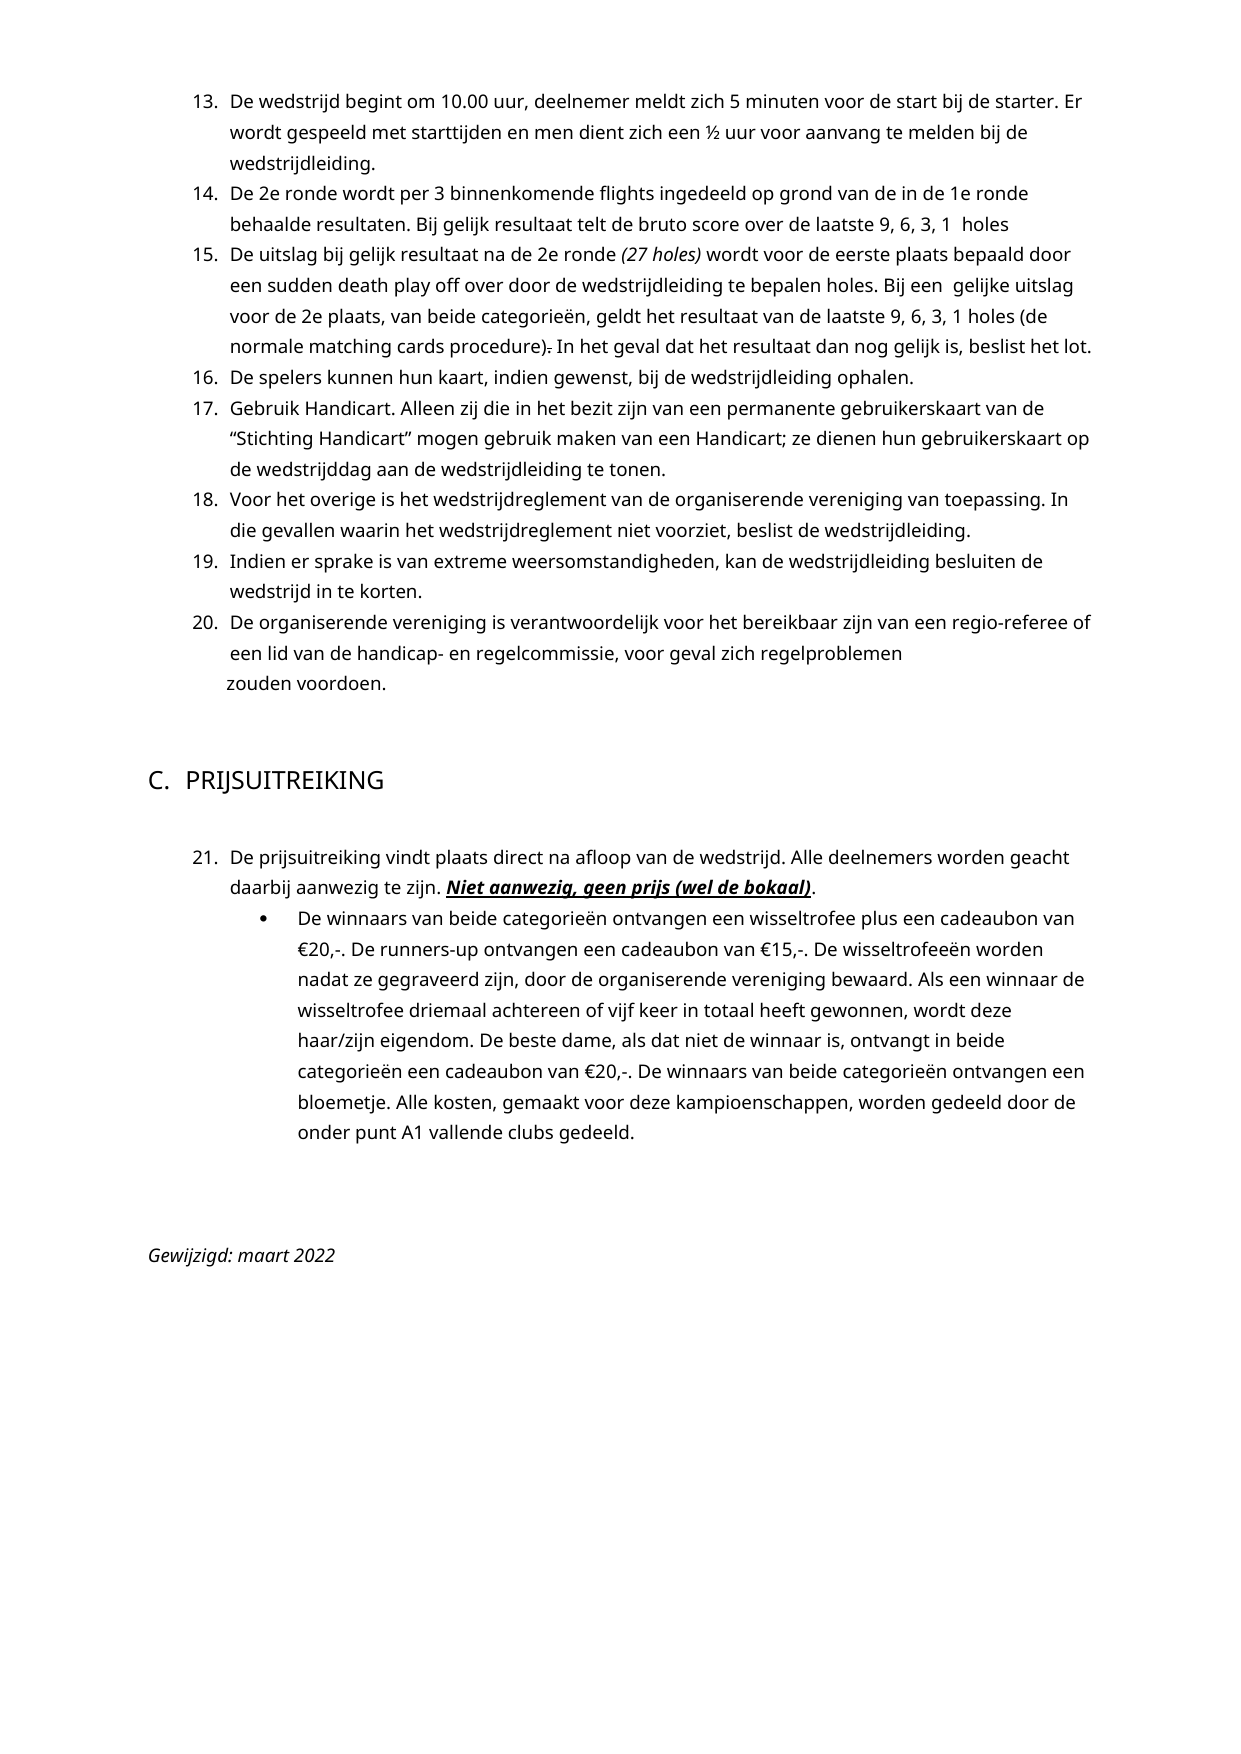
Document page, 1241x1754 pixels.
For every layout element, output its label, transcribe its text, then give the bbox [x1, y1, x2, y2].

text Gewijzigd: maart 2022 [148, 1242, 1092, 1268]
list Gebruik Handicart. Alleen zij die in het bezit zijn van een permanente gebruikerskaart van de “Stichting Handicart” mogen gebruik maken van een Handicart; ze dienen hun gebruikerskaart op de wedstrijddag aan de wedstrijdleiding te tonen. [192, 395, 1092, 482]
list De wedstrijd begint om 10.00 uur, deelnemer meldt zich 5 minuten voor de start bij de starter. Er wordt gespeeld met starttijden en men dient zich een ½ uur voor aanvang te melden bij de wedstrijdleiding. [192, 89, 1092, 175]
list Indien er sprake is van extreme weersomstandigheden, kan de wedstrijdleiding besluiten de wedstrijd in te korten. [192, 548, 1092, 604]
list De uitslag bij gelijk resultaat na de 2e ronde (27 holes) wordt voor de eerste plaats bepaald door een sudden death play off over door de wedstrijdleiding te bepalen holes. Bij een gelijke uitslag voor de 2e plaats, van beide categorieën, geldt het resultaat van de laatste 9, 6, 3, 1 holes (de normale matching cards procedure). In het geval dat het resultaat dan nog gelijk is, beslist het lot. [192, 242, 1092, 359]
list De prijsuitreiking vindt plaats direct na afloop van de wedstrijd. Alle deelnemers worden geacht daarbij aanwezig te zijn. Niet aanwezig, geen prijs (wel de bokaal). [192, 844, 1092, 900]
list PRIJSUITREIKING [148, 762, 1092, 796]
list De winnaars van beide categorieën ontvangen een wisseltrofee plus een cadeaubon van €20,-. De runners-up ontvangen een cadeaubon van €15,-. De wisseltrofeeën worden nadat ze gegraveerd zijn, door de organiserende vereniging bewaard. Als een winnaar de wisseltrofee driemaal achtereen of vijf keer in totaal heeft gewonnen, wordt deze haar/zijn eigendom. De beste dame, als dat niet de winnaar is, ontvangt in beide categorieën een cadeaubon van €20,-. De winnaars van beide categorieën ontvangen een bloemetje. Alle kosten, gemaakt voor deze kampioenschappen, worden gedeeld door de onder punt A1 vallende clubs gedeeld. [260, 905, 1092, 1145]
list De spelers kunnen hun kaart, indien gewenst, bij de wedstrijdleiding ophalen. [192, 364, 1092, 390]
list De 2e ronde wordt per 3 binnenkomende flights ingedeeld op grond van de in de 1e ronde behaalde resultaten. Bij gelijk resultaat telt de bruto score over de laatste 9, 6, 3, 1 holes [192, 181, 1092, 237]
text zouden voordoen. [200, 671, 1092, 696]
list Voor het overige is het wedstrijdreglement van de organiserende vereniging van toepassing. In die gevallen waarin het wedstrijdreglement niet voorziet, beslist de wedstrijdleiding. [192, 487, 1092, 543]
list De organiserende vereniging is verantwoordelijk voor het bereikbaar zijn van een regio-referee of een lid van de handicap- en regelcommissie, voor geval zich regelproblemen [192, 609, 1092, 665]
